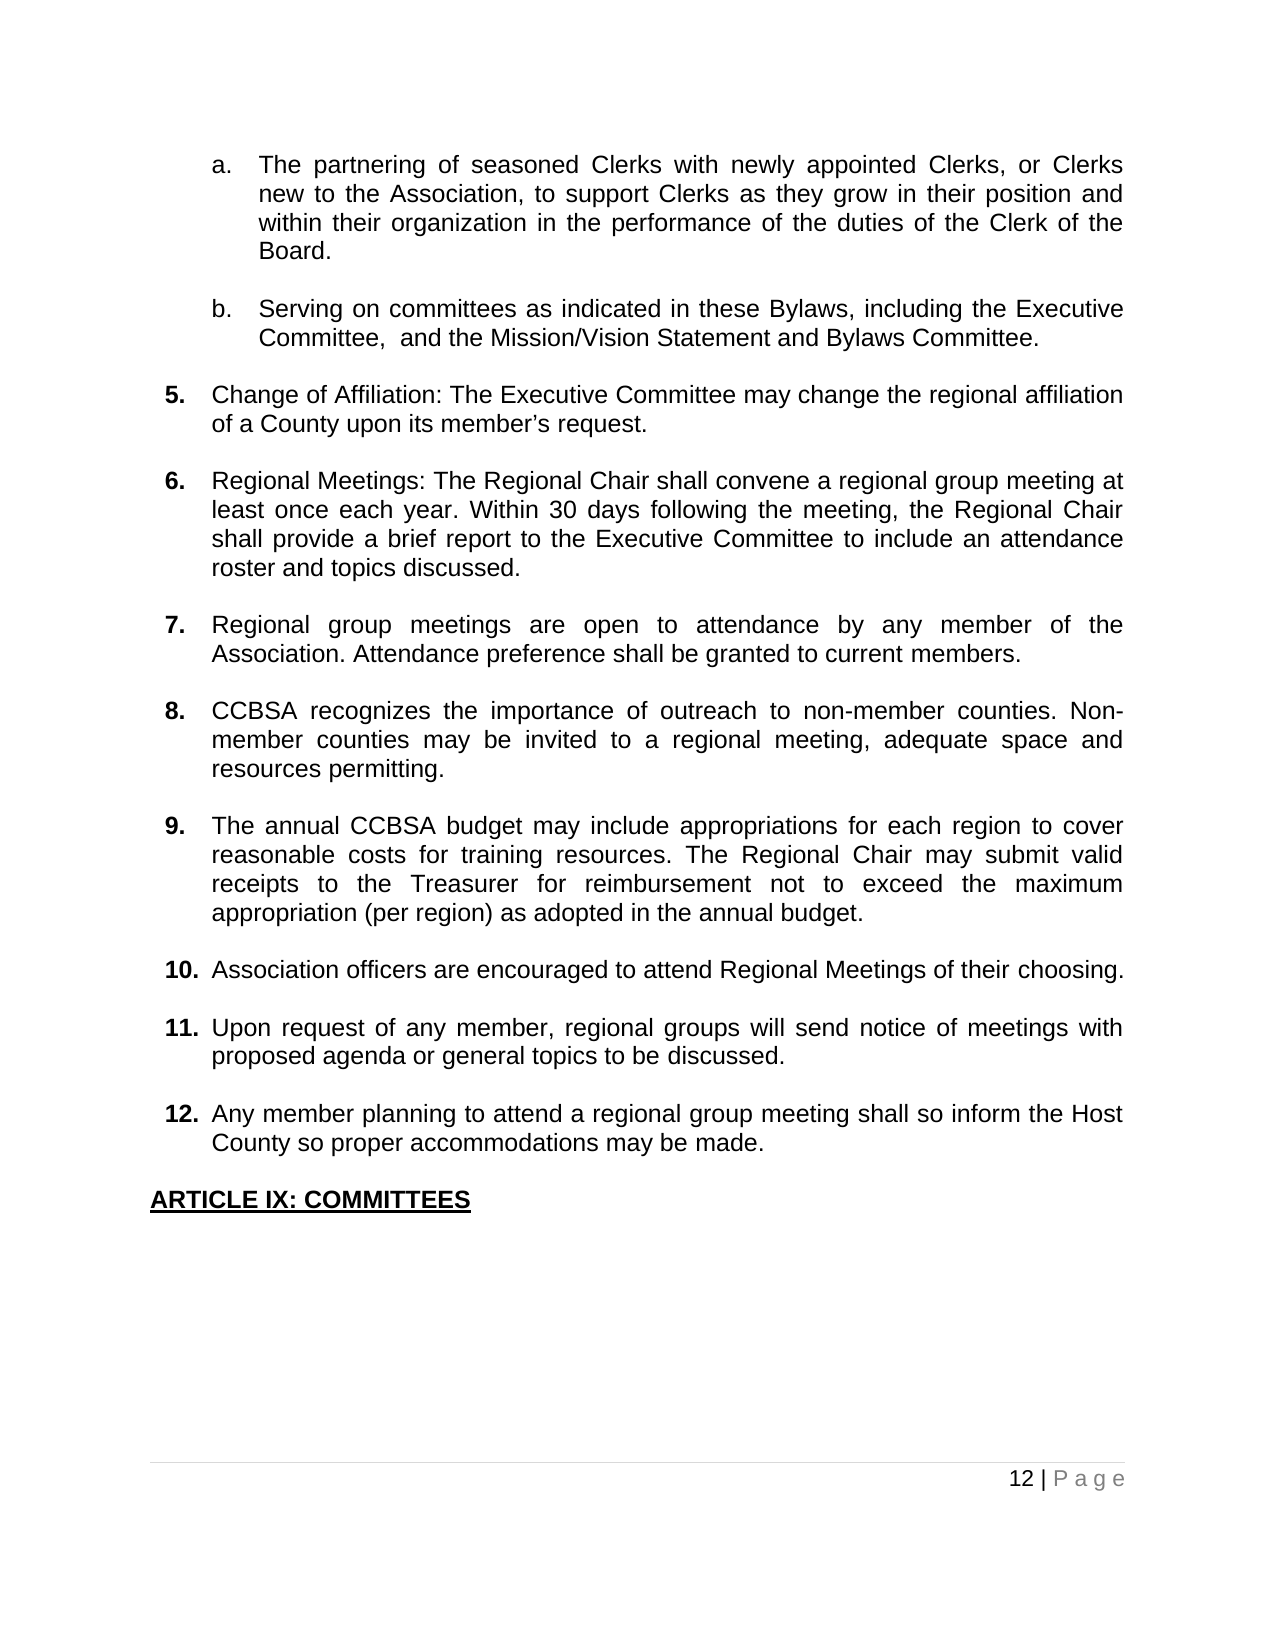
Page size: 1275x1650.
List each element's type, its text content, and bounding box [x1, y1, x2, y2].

list CCBSA recognizes the importance of outreach to non-member counties. Non- member counties may be invited to a regional meeting, adequate space and resources permitting. [164, 696, 1125, 782]
list Change of Affiliation: The Executive Committee may change the regional affiliation of a County upon its member’s request. [164, 380, 1125, 437]
subtitle ARTICLE IX: COMMITTEES [150, 1185, 1125, 1214]
list Regional group meetings are open to attendance by any member of the Association. Attendance preference shall be granted to current members. [164, 610, 1125, 667]
list Any member planning to attend a regional group meeting shall so inform the Host County so proper accommodations may be made. [164, 1099, 1125, 1156]
list Association officers are encouraged to attend Regional Meetings of their choosing. [164, 955, 1125, 984]
list Upon request of any member, regional groups will send notice of meetings with proposed agenda or general topics to be discussed. [164, 1012, 1125, 1070]
list Regional Meetings: The Regional Chair shall convene a regional group meeting at least once each year. Within 30 days following the meeting, the Regional Chair shall provide a brief report to the Executive Committee to include an attendance roster and topics discussed. [164, 466, 1125, 581]
list The annual CCBSA budget may include appropriations for each region to cover reasonable costs for training resources. The Regional Chair may submit valid receipts to the Treasurer for reimbursement not to exceed the maximum appropriation (per region) as adopted in the annual budget. [164, 811, 1125, 926]
list The partnering of seasoned Clerks with newly appointed Clerks, or Clerks new to the Association, to support Clerks as they grow in their position and within their organization in the performance of the duties of the Clerk of the Board. [211, 150, 1125, 265]
list Serving on committees as indicated in these Bylaws, including the Executive Committee, and the Mission/Vision Statement and Bylaws Committee. [211, 294, 1125, 351]
